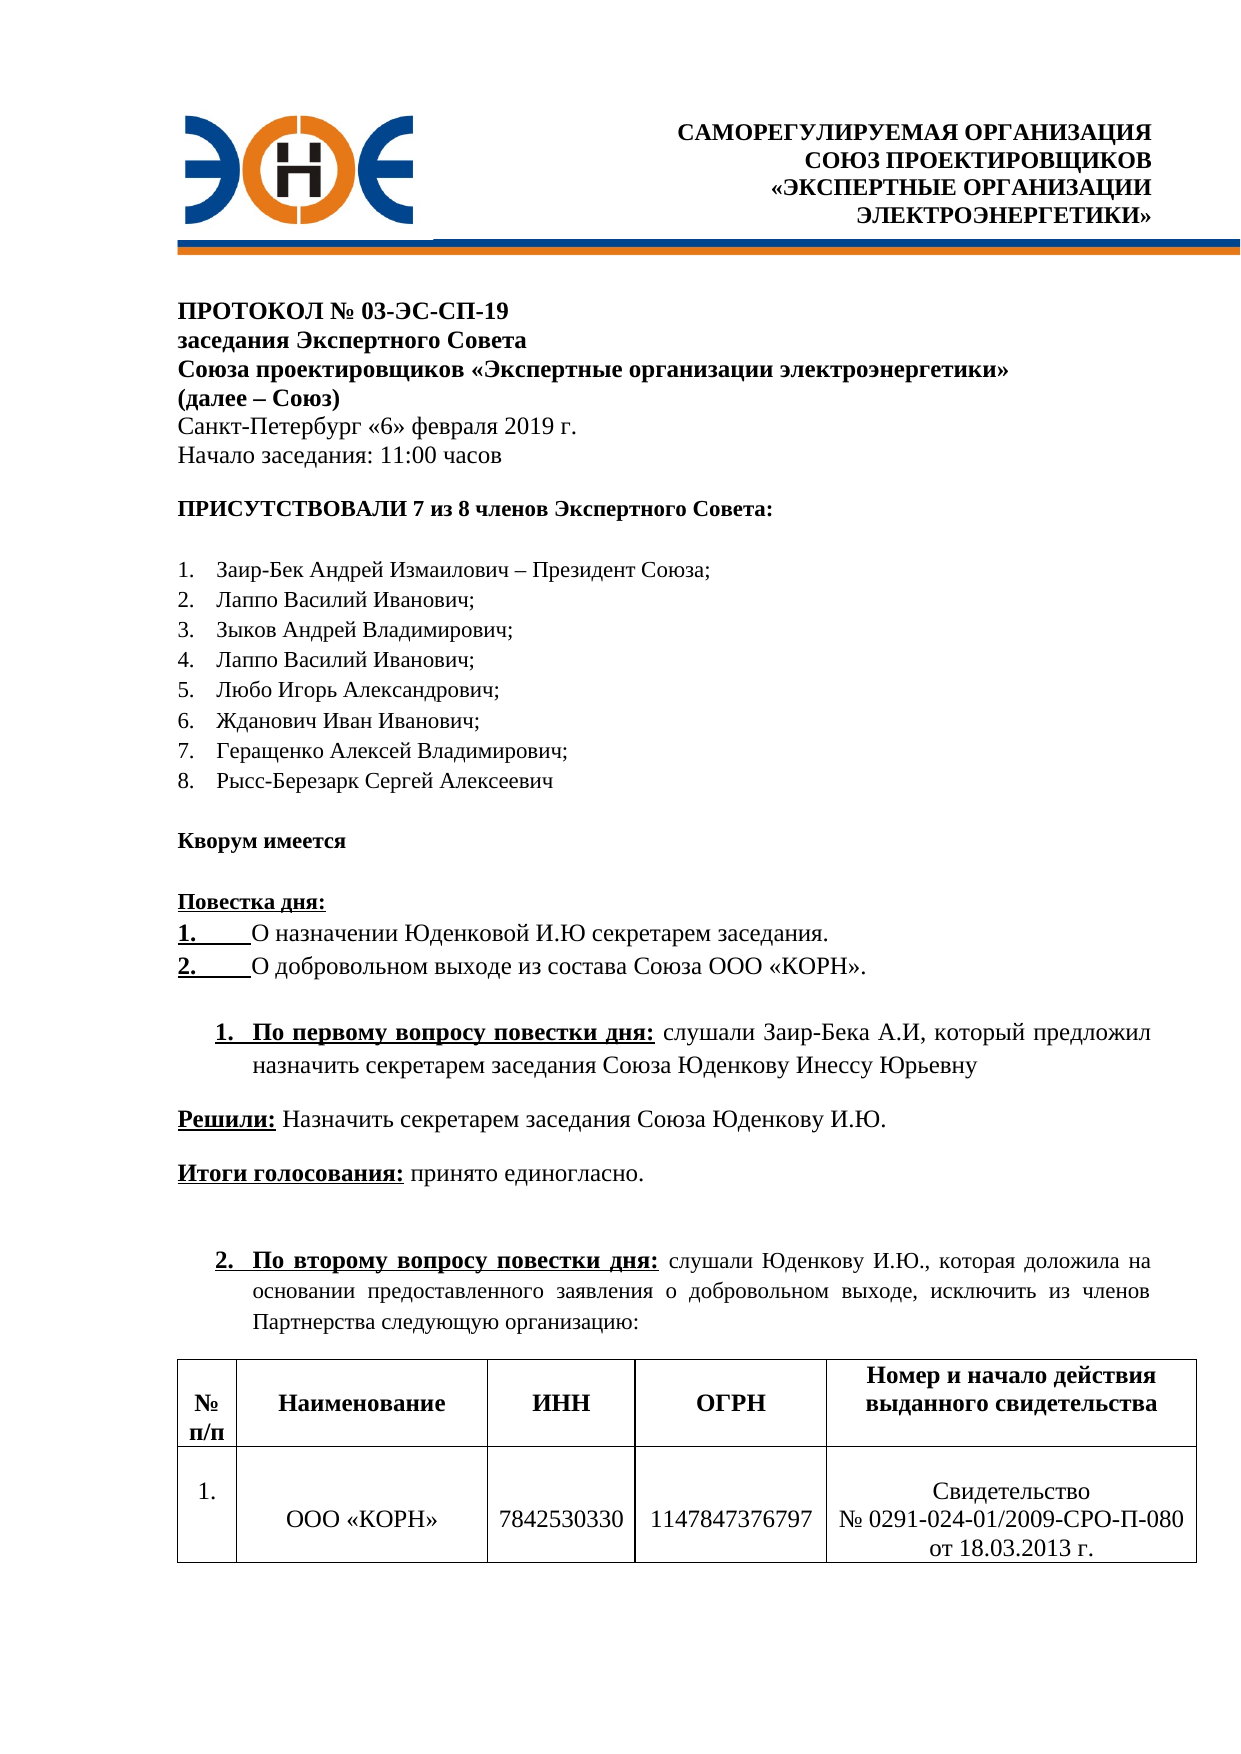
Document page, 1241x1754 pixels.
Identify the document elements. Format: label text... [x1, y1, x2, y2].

table_cell 1. [178, 1447, 236, 1562]
text Начало заседания: 11:00 часов [177, 440, 1152, 469]
list Жданович Иван Иванович; [177, 707, 1152, 733]
table_header Наименование [237, 1360, 487, 1446]
text ПРОТОКОЛ № 03-ЭС-СП-19 [177, 296, 1152, 325]
table_header № п/п [178, 1360, 236, 1446]
list Геращенко Алексей Владимирович; [177, 737, 1152, 763]
list О назначении Юденковой И.Ю секретарем заседания. [177, 918, 1152, 947]
list О добровольном выходе из состава Союза ООО «КОРН». [177, 951, 1152, 980]
text Повестка дня: [177, 888, 1152, 914]
text Итоги голосования: принято единогласно. [177, 1158, 1152, 1187]
list Лаппо Василий Иванович; [177, 646, 1152, 673]
text ЭЛЕКТРОЭНЕРГЕТИКИ» [434, 201, 1152, 228]
text СОЮЗ ПРОЕКТИРОВЩИКОВ [434, 146, 1152, 173]
list Лаппо Василий Иванович; [177, 586, 1152, 612]
text Решили: Назначить секретарем заседания Союза Юденкову И.Ю. [177, 1104, 1152, 1133]
table_cell ООО «КОРН» [237, 1447, 487, 1562]
text САМОРЕГУЛИРУЕМАЯ ОРГАНИЗАЦИЯ [434, 118, 1152, 146]
table_cell 1147847376797 [636, 1447, 826, 1562]
text ПРИСУТСТВОВАЛИ 7 из 8 членов Экспертного Совета: [177, 495, 1152, 522]
table_cell Свидетельство № 0291-024-01/2009-СРО-П-080 от 18.03.2013 г. [827, 1447, 1196, 1562]
table_header ИНН [488, 1360, 634, 1446]
text Кворум имеется [177, 828, 1152, 854]
picture [155, 91, 1241, 256]
table_header ОГРН [636, 1360, 826, 1446]
list По второму вопросу повестки дня: слушали Юденкову И.Ю., которая доложила на основании предоставленного заявления о добровольном выходе, исключить из членов Партнерства следующую организацию: [215, 1245, 1152, 1334]
table_header Номер и начало действия выданного свидетельства [827, 1360, 1196, 1446]
list Заир-Бек Андрей Измаилович – Президент Союза; [177, 556, 1152, 582]
text Санкт-Петербург «6» февраля 2019 г. [177, 411, 1152, 440]
list Любо Игорь Александрович; [177, 677, 1152, 703]
text (далее – Союз) [177, 383, 1152, 411]
text «ЭКСПЕРТНЫЕ ОРГАНИЗАЦИИ [434, 173, 1152, 201]
list По первому вопросу повестки дня: слушали Заир-Бека А.И, который предложил назначить секретарем заседания Союза Юденкову Инессу Юрьевну [215, 1017, 1152, 1079]
list Рысс-Березарк Сергей Алексеевич [177, 767, 1152, 793]
text заседания Экспертного Совета [177, 325, 1152, 354]
list Зыков Андрей Владимирович; [177, 616, 1152, 642]
table_cell 7842530330 [488, 1447, 634, 1562]
text Союза проектировщиков «Экспертные организации электроэнергетики» [177, 354, 1152, 383]
